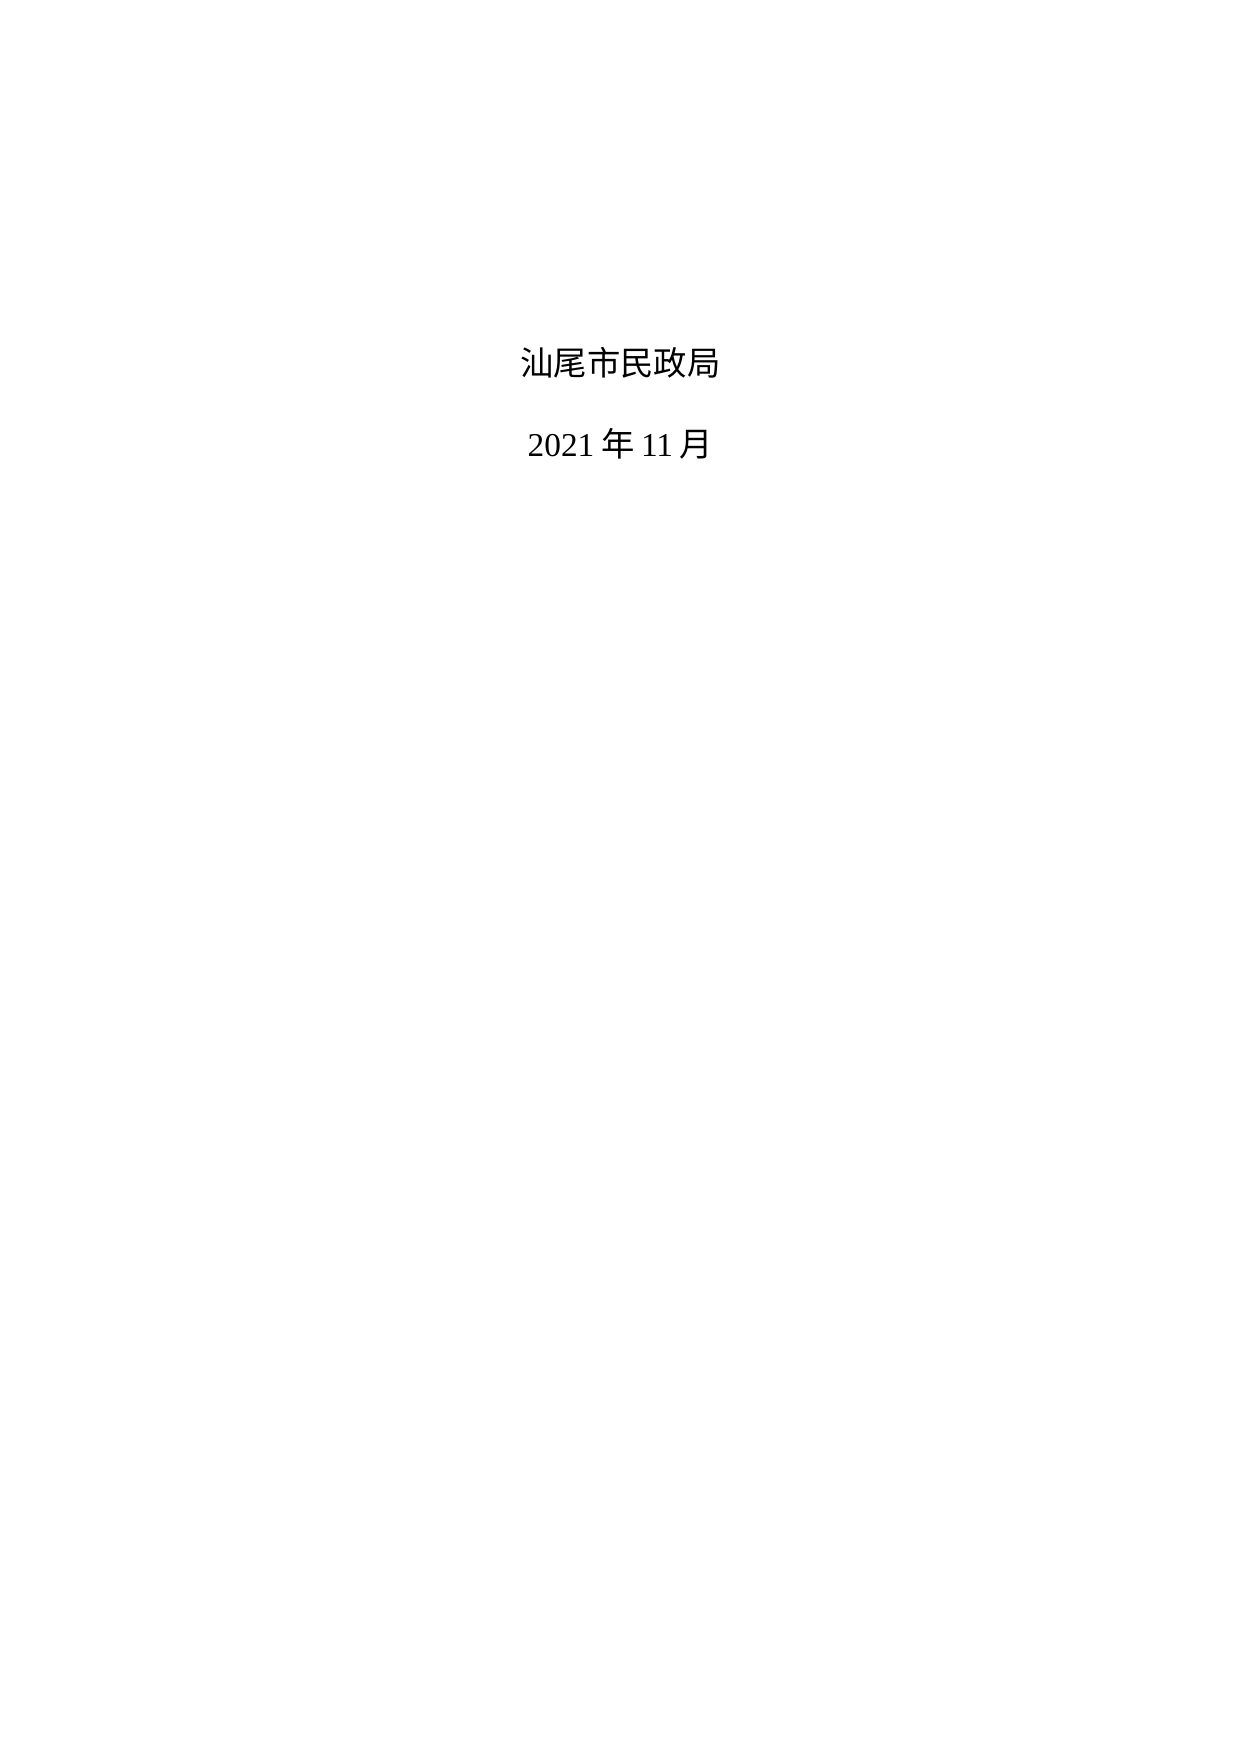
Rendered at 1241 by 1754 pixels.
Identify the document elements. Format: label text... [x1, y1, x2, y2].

text 2021年11月 [187, 410, 1053, 475]
text 汕尾市民政局 [187, 329, 1053, 394]
